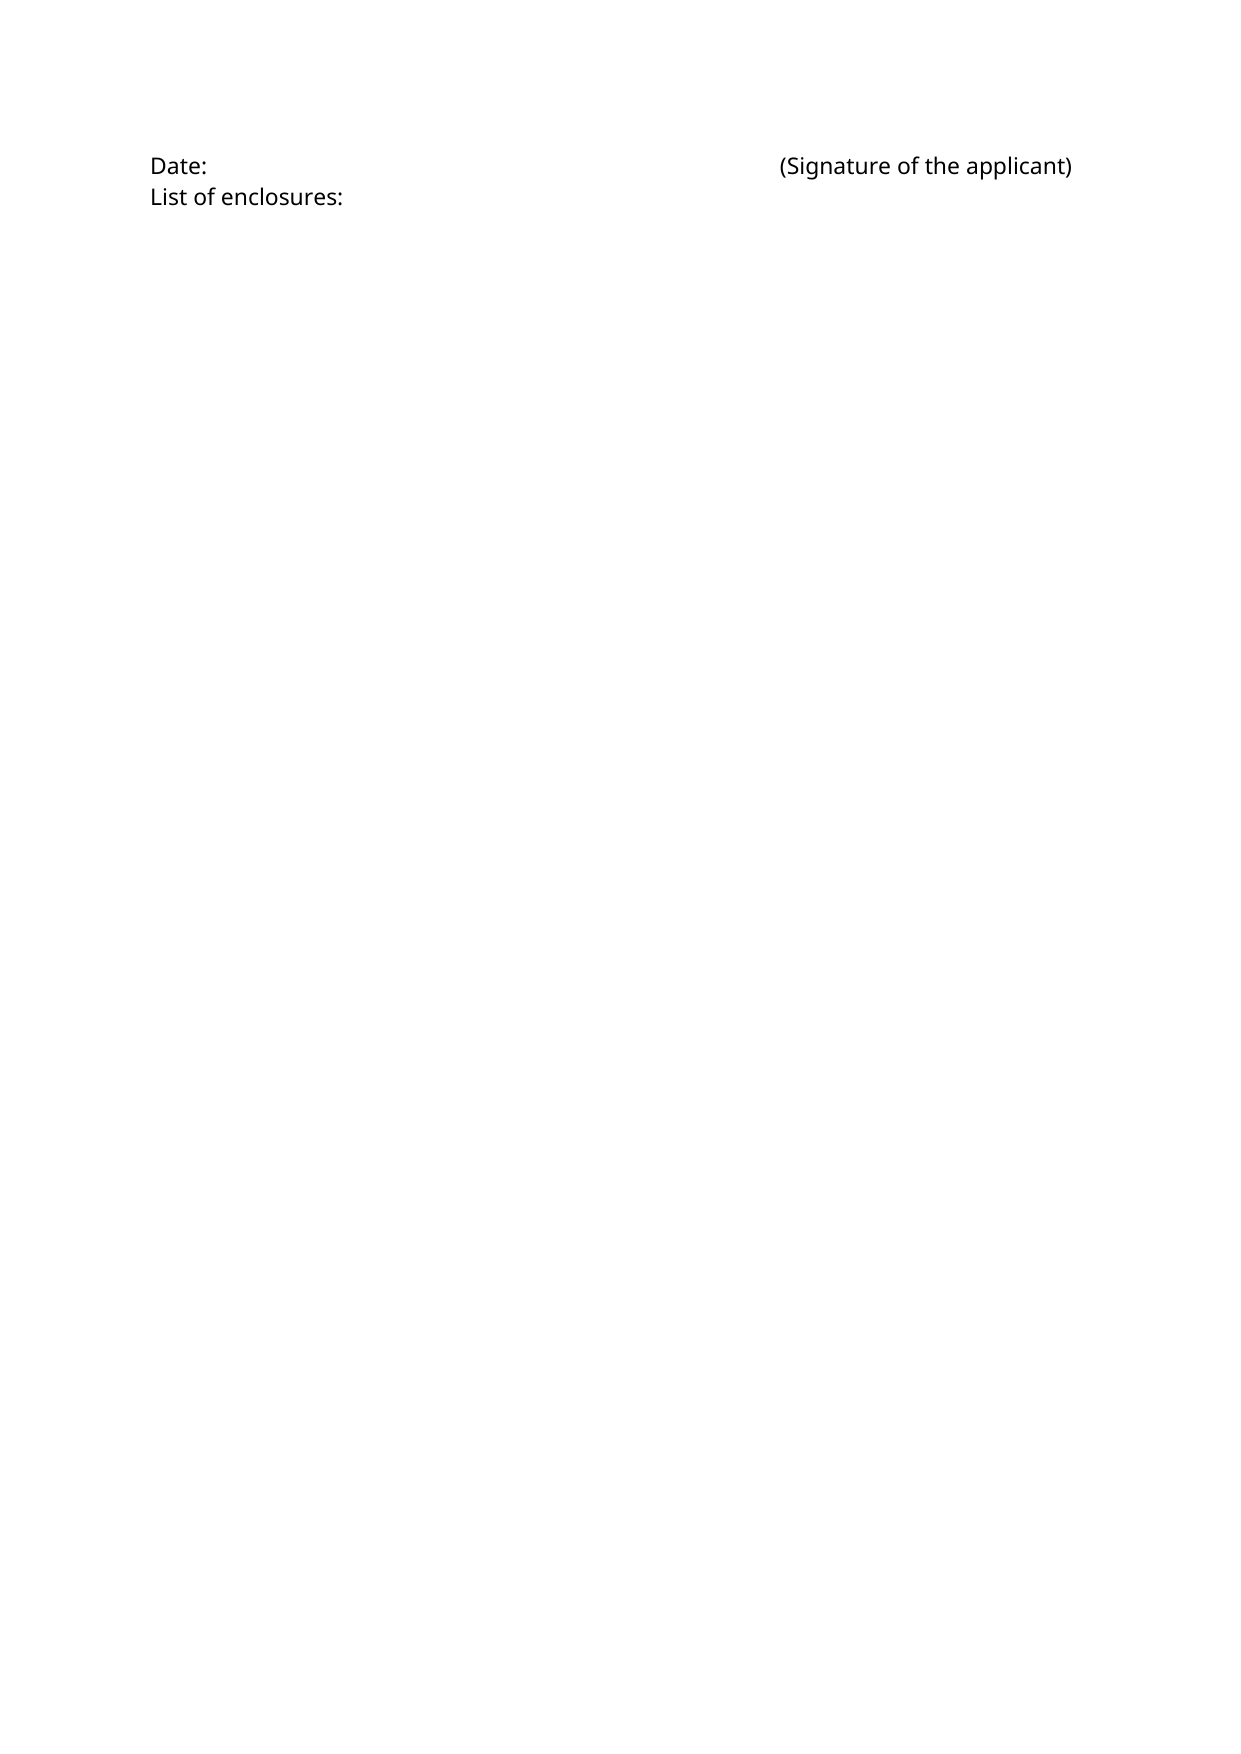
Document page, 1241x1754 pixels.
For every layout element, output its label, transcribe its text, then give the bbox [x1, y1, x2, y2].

text List of enclosures: [150, 181, 1122, 212]
text Date: (Signature of the applicant) [150, 150, 1122, 181]
